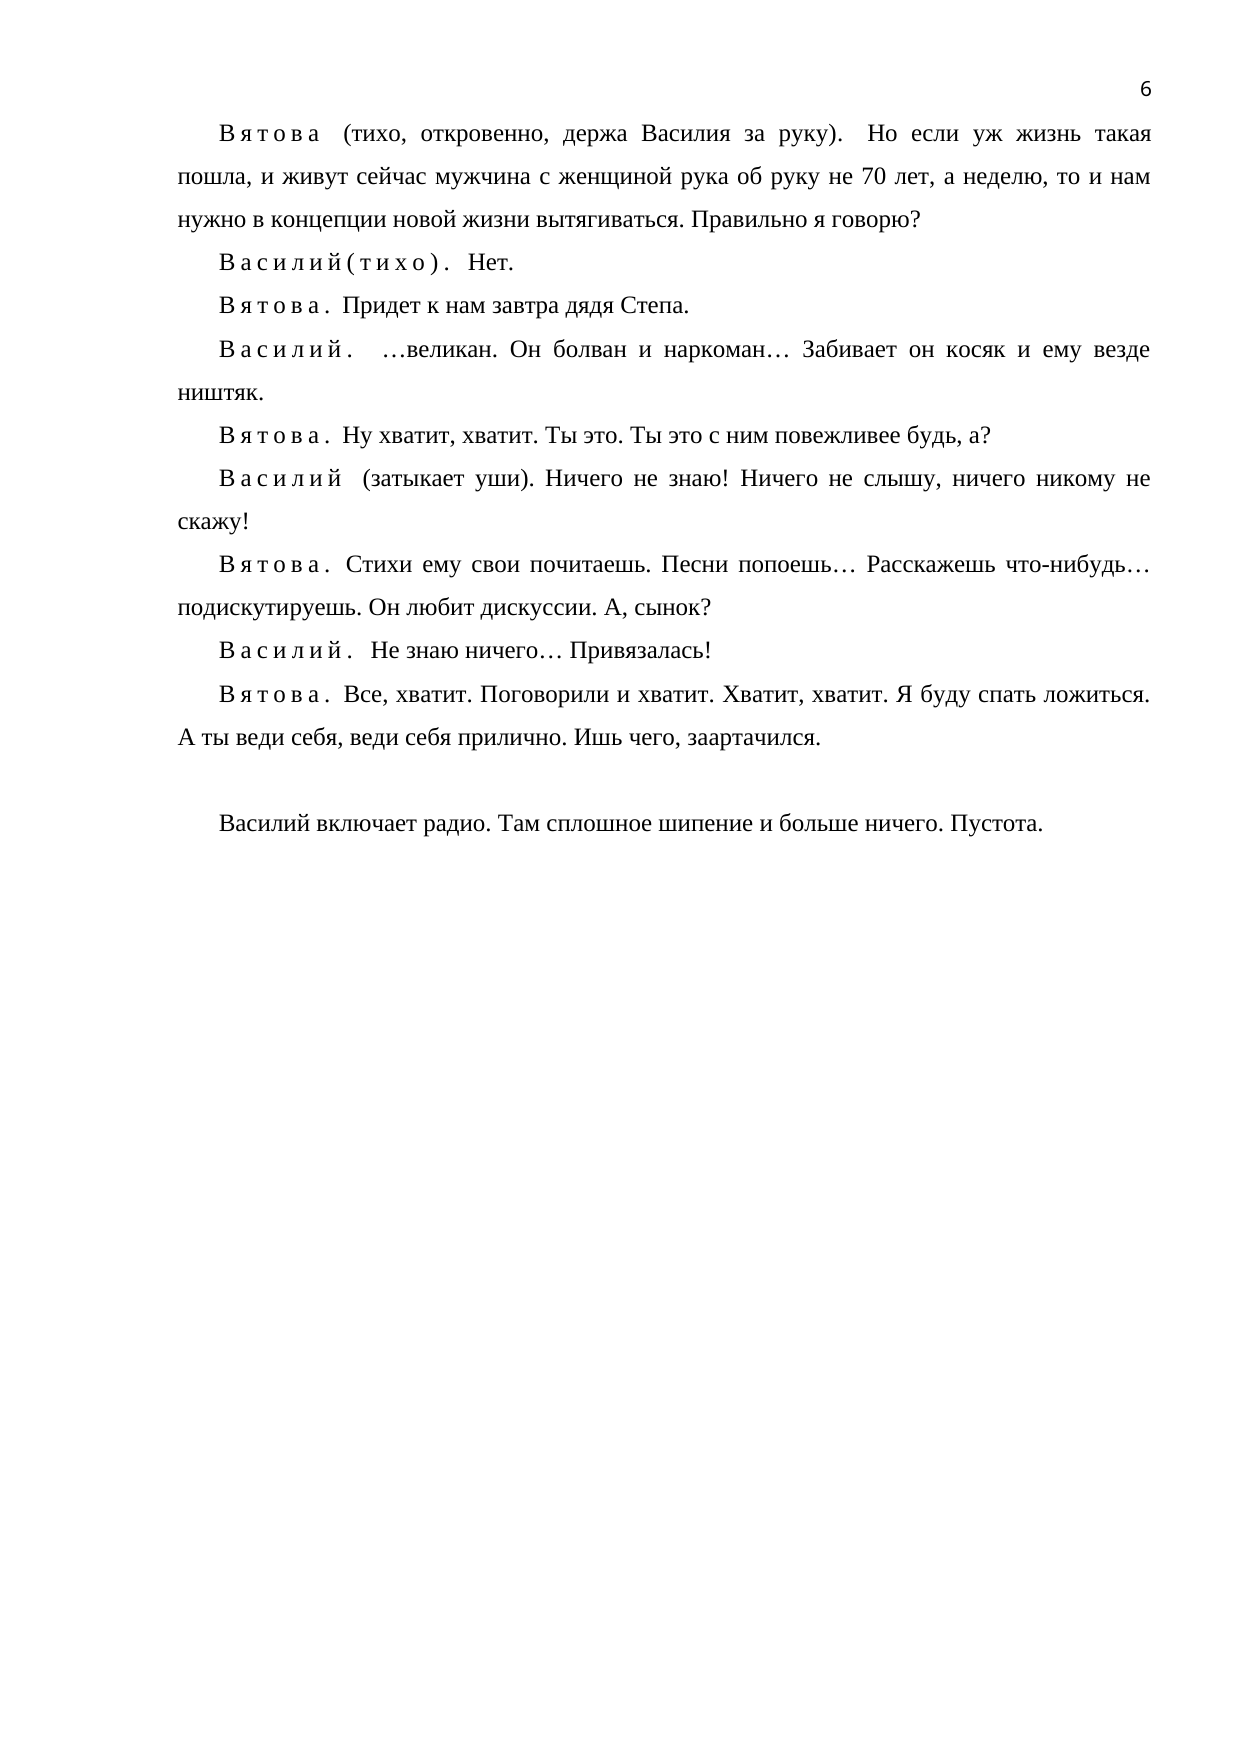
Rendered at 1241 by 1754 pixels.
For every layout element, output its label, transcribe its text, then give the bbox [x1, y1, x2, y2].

text Василий. …великан. Он болван и наркоман… Забивает он косяк и ему везде ништяк. [177, 334, 1152, 406]
text Вятова (тихо, откровенно, держа Василия за руку). Но если уж жизнь такая пошла, и живут сейчас мужчина с женщиной рука об руку не 70 лет, а неделю, то и нам нужно в концепции новой жизни вытягиваться. Правильно я говорю? [177, 118, 1152, 233]
text Василий. Не знаю ничего… Привязалась! [177, 636, 1152, 664]
text Вятова. Все, хватит. Поговорили и хватит. Хватит, хватит. Я буду спать ложиться. А ты веди себя, веди себя прилично. Ишь чего, заартачился. [177, 679, 1152, 751]
text Василий(тихо). Нет. [177, 247, 1152, 276]
text Василий (затыкает уши). Ничего не знаю! Ничего не слышу, ничего никому не скажу! [177, 463, 1152, 535]
text Вятова. Ну хватит, хватит. Ты это. Ты это с ним повежливее будь, а? [177, 420, 1152, 449]
text Вятова. Придет к нам завтра дядя Степа. [177, 291, 1152, 319]
text Василий включает радио. Там сплошное шипение и больше ничего. Пустота. [177, 808, 1152, 837]
text Вятова. Стихи ему свои почитаешь. Песни попоешь… Расскажешь что-нибудь… подискутируешь. Он любит дискуссии. А, сынок? [177, 549, 1152, 621]
